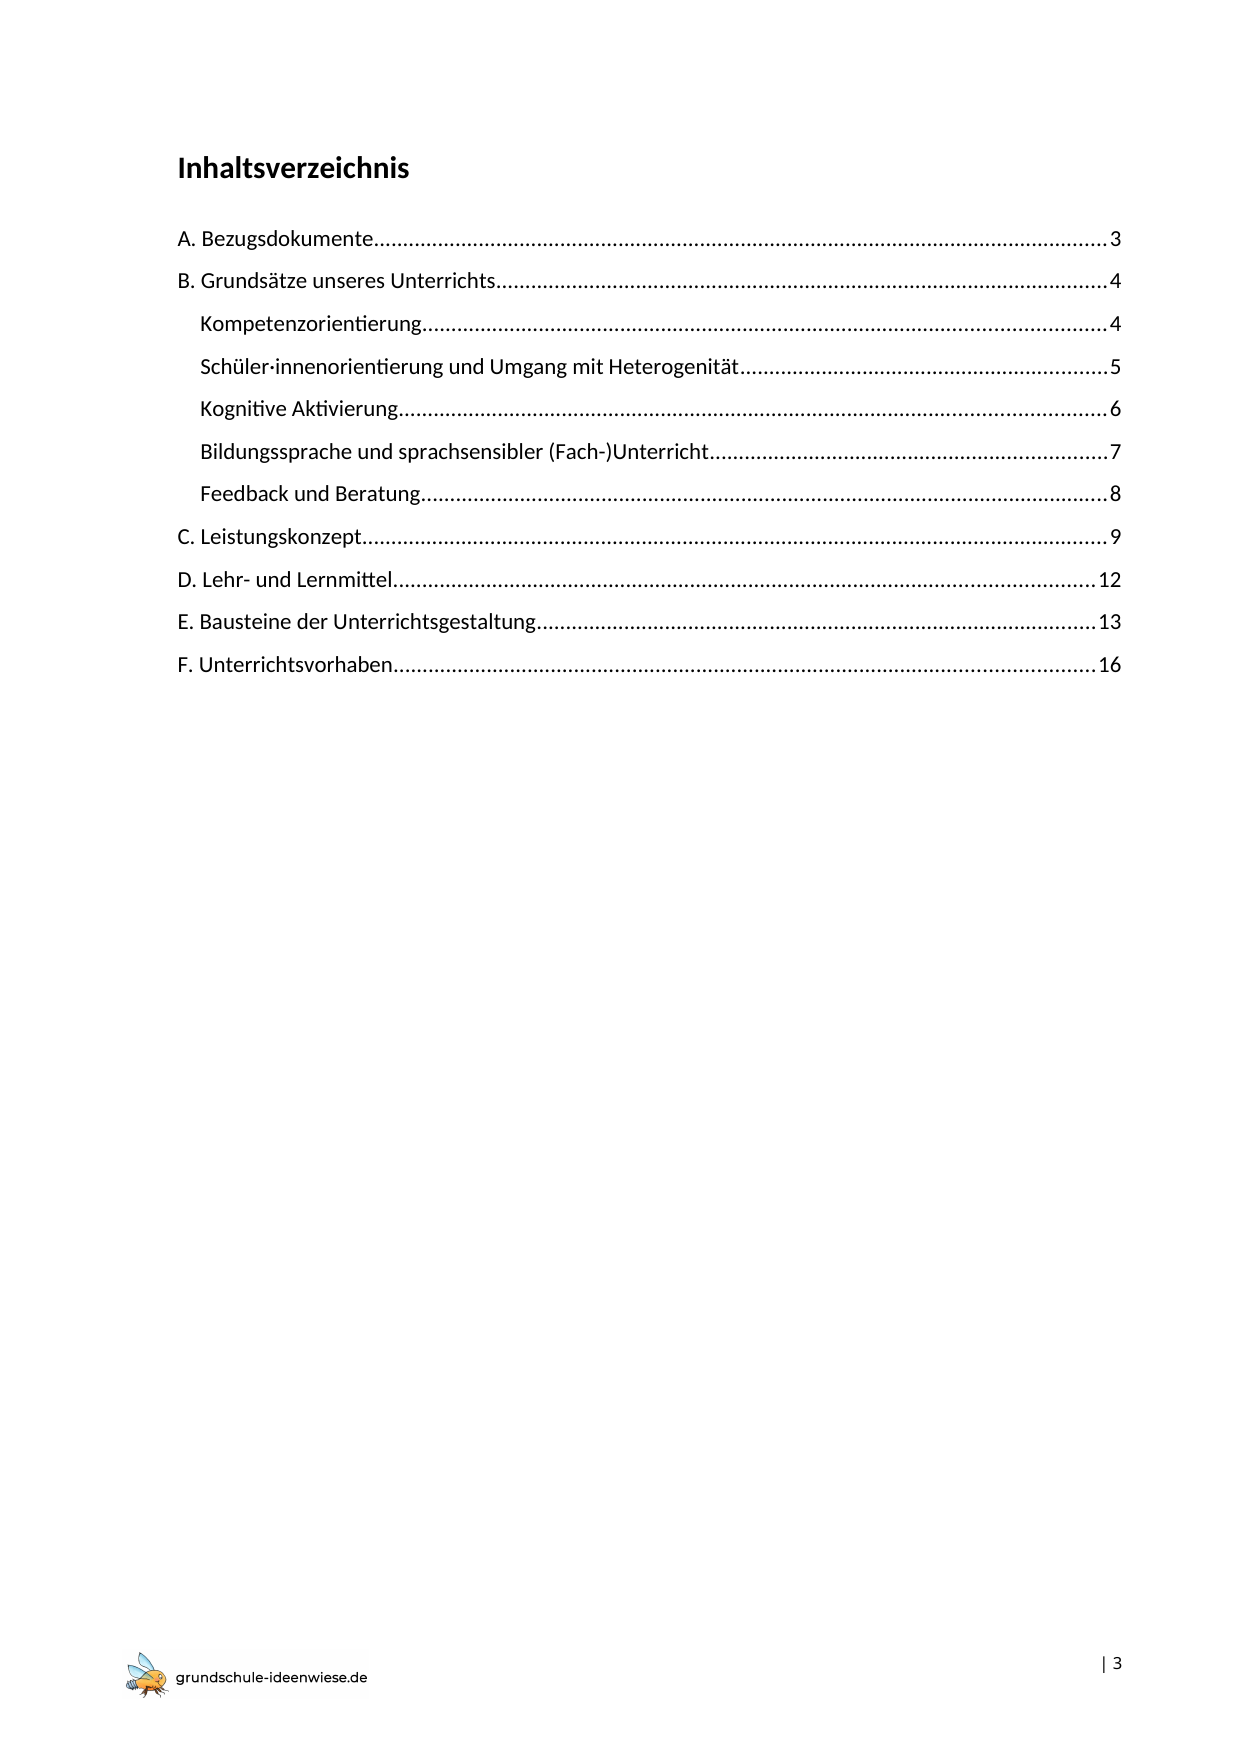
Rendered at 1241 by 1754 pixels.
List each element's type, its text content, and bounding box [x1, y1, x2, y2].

text Kompetenzorientierung 4 [200, 309, 1122, 337]
text E. Bausteine der Unterrichtsgestaltung 13 [177, 607, 1122, 635]
text Schüler·innenorientierung und Umgang mit Heterogenität 5 [200, 352, 1122, 380]
text C. Leistungskonzept 9 [177, 522, 1122, 550]
picture [121, 1649, 369, 1699]
text Inhaltsverzeichnis [177, 148, 1122, 186]
text F. Unterrichtsvorhaben 16 [177, 650, 1122, 678]
text B. Grundsätze unseres Unterrichts 4 [177, 267, 1122, 294]
text Kognitive Aktivierung 6 [200, 394, 1122, 422]
text A. Bezugsdokumente 3 [177, 224, 1122, 252]
text Bildungssprache und sprachsensibler (Fach-)Unterricht 7 [200, 437, 1122, 465]
text Feedback und Beratung 8 [200, 479, 1122, 508]
text D. Lehr- und Lernmittel 12 [177, 565, 1122, 593]
